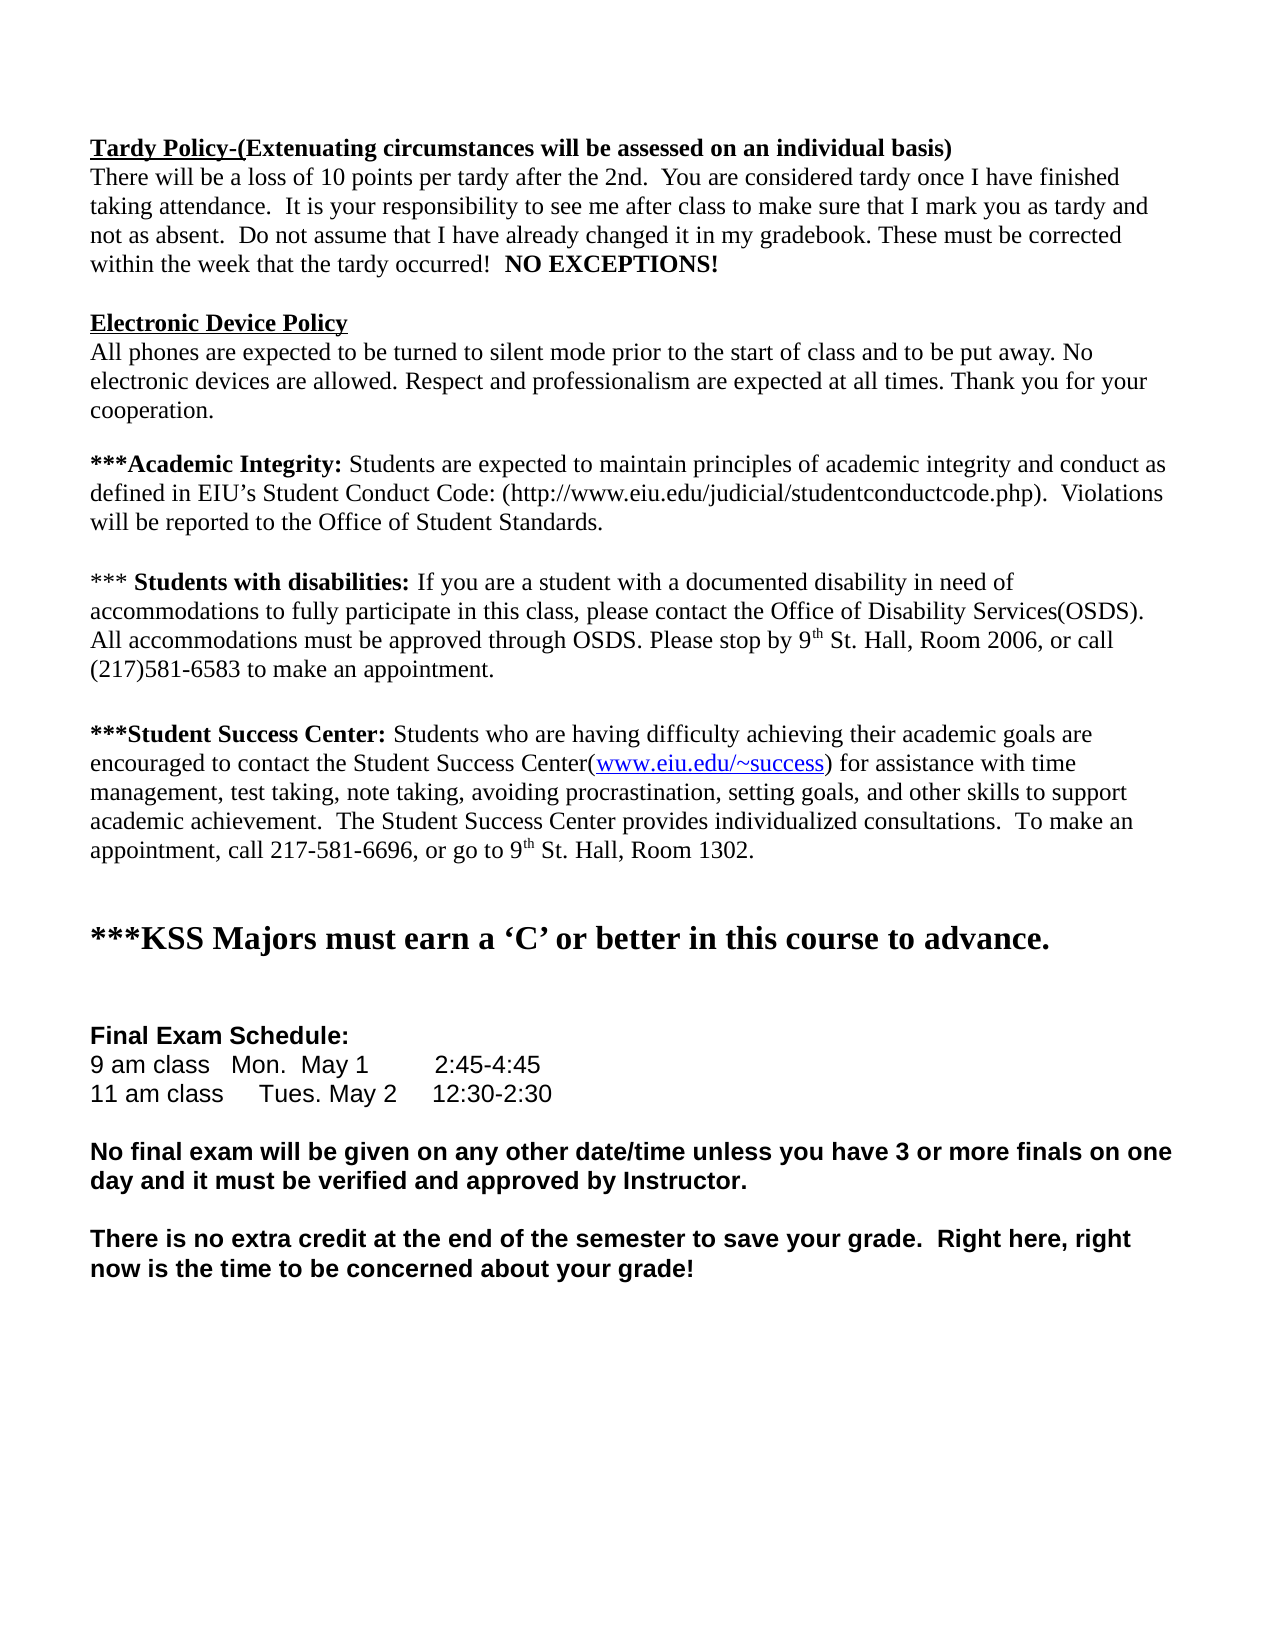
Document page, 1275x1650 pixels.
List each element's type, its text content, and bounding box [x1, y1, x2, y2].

text There is no extra credit at the end of the semester to save your grade. Right here, right now is the time to be concerned about your grade! [90, 1224, 1185, 1282]
text Electronic Device Policy [90, 307, 1185, 337]
text Tardy Policy-(Extenuating circumstances will be assessed on an individual basis) [90, 133, 1185, 162]
text No final exam will be given on any other date/time unless you have 3 or more finals on one day and it must be verified and approved by Instructor. [90, 1137, 1185, 1195]
text Final Exam Schedule: [90, 1021, 1185, 1050]
subtitle ***Academic Integrity: Students are expected to maintain principles of academic integrity and conduct as defined in EIU’s Student Conduct Code: (http://www.eiu.edu/judicial/studentconductcode.php). Violations will be reported to the Office of Student Standards. [90, 449, 1185, 536]
text All phones are expected to be turned to silent mode prior to the start of class and to be put away. No electronic devices are allowed. Respect and professionalism are expected at all times. Thank you for your cooperation. [90, 337, 1185, 424]
subtitle *** Students with disabilities: If you are a student with a documented disability in need of accommodations to fully participate in this class, please contact the Office of Disability Services(OSDS). All accommodations must be approved through OSDS. Please stop by 9th St. Hall, Room 2006, or call (217)581-6583 to make an appointment. [90, 567, 1185, 683]
subtitle ***KSS Majors must earn a ‘C’ or better in this course to advance. [90, 918, 1185, 957]
text ***Student Success Center: Students who are having difficulty achieving their academic goals are encouraged to contact the Student Success Center(www.eiu.edu/~success) for assistance with time management, test taking, note taking, avoiding procrastination, setting goals, and other skills to support academic achievement. The Student Success Center provides individualized consultations. To make an appointment, call 217-581-6696, or go to 9th St. Hall, Room 1302. [90, 719, 1185, 864]
text There will be a loss of 10 points per tardy after the 2nd. You are considered tardy once I have finished taking attendance. It is your responsibility to see me after class to make sure that I mark you as tardy and not as absent. Do not assume that I have already changed it in my gradebook. These must be corrected within the week that the tardy occurred! NO EXCEPTIONS! [90, 162, 1185, 278]
text 11 am class Tues. May 2 12:30-2:30 [90, 1079, 1185, 1108]
text 9 am class Mon. May 1 2:45-4:45 [90, 1050, 1185, 1079]
